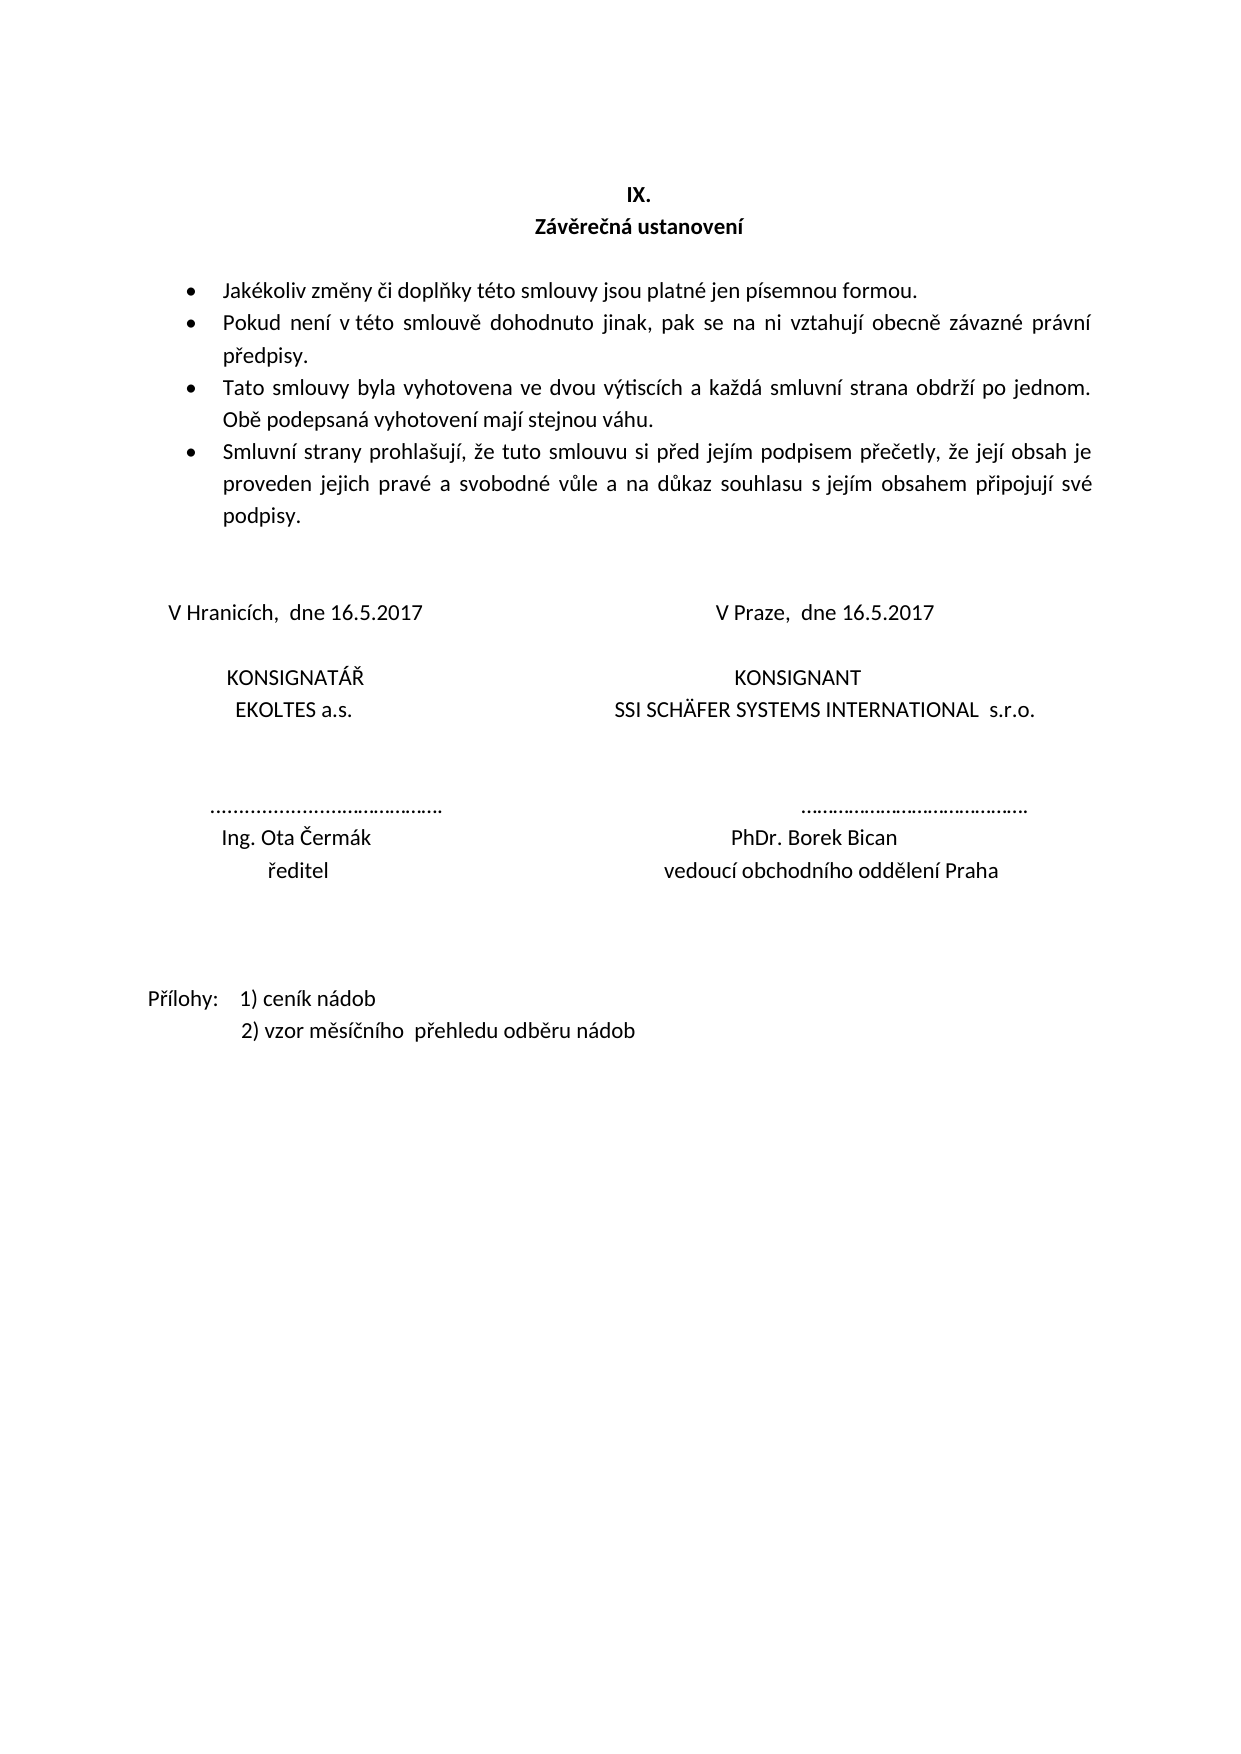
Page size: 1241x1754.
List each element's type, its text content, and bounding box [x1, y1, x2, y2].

text ředitel vedoucí obchodního oddělení Praha [148, 856, 1093, 884]
text KONSIGNATÁŘ KONSIGNANT [148, 663, 1093, 691]
list Tato smlouvy byla vyhotovena ve dvou výtiscích a každá smluvní strana obdrží po jednom. Obě podepsaná vyhotovení mají stejnou váhu. [185, 373, 1093, 433]
list Jakékoliv změny či doplňky této smlouvy jsou platné jen písemnou formou. [185, 276, 1093, 304]
text .......................………………. ……………………………………. [148, 791, 1093, 819]
text Závěrečná ustanovení [185, 212, 1093, 240]
text IX. [185, 180, 1093, 208]
text Ing. Ota Čermák PhDr. Borek Bican [148, 823, 1093, 852]
text EKOLTES a.s. SSI SCHÄFER SYSTEMS INTERNATIONAL s.r.o. [148, 695, 1093, 755]
text Přílohy: 1) ceník nádob [148, 984, 1093, 1012]
text V Hranicích, dne 16.5.2017 V Praze, dne 16.5.2017 [148, 598, 1093, 626]
list Smluvní strany prohlašují, že tuto smlouvu si před jejím podpisem přečetly, že její obsah je proveden jejich pravé a svobodné vůle a na důkaz souhlasu s jejím obsahem připojují své podpisy. [185, 437, 1093, 530]
list Pokud není v této smlouvě dohodnuto jinak, pak se na ni vztahují obecně závazné právní předpisy. [185, 308, 1093, 369]
text 2) vzor měsíčního přehledu odběru nádob [148, 1017, 1093, 1045]
